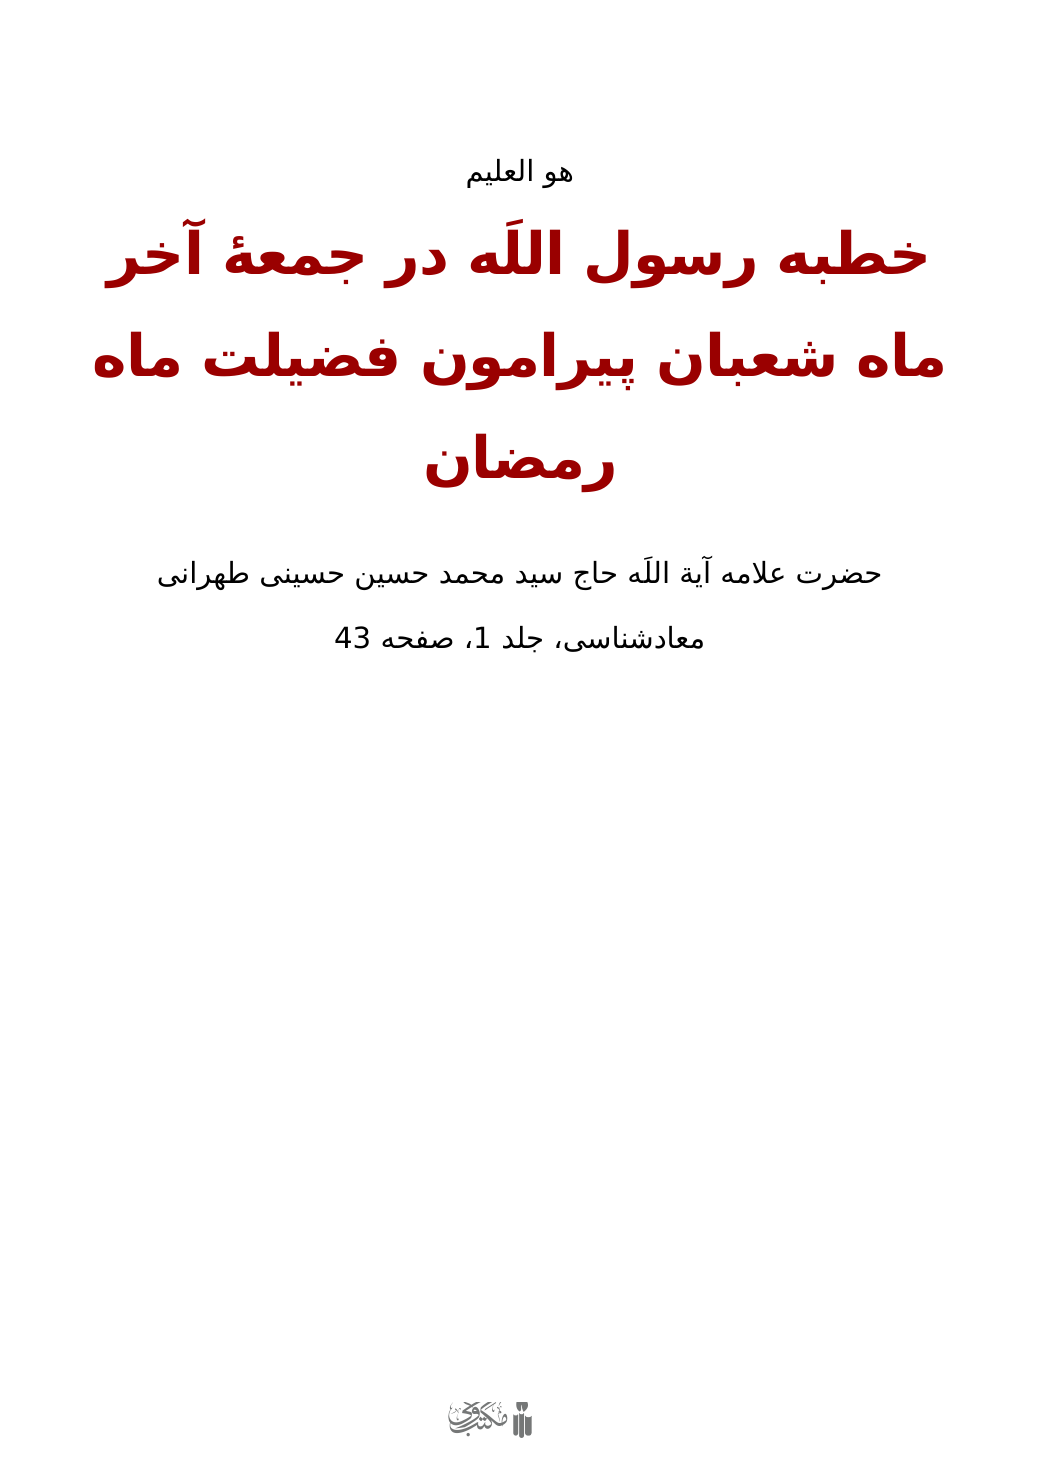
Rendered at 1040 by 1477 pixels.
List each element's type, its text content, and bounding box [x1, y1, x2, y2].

text حضرت علامه آیة اللَه حاج سید محمد حسین حسینی طهرانی [89, 558, 951, 590]
text هو العلیم [89, 156, 951, 188]
text معادشناسی، جلد 1، صفحه 43 [89, 622, 951, 654]
picture [443, 1402, 537, 1438]
title خطبه رسول‌ اللَه‌ در جمعۀ آخر ماه‌ شعبان پیرامون فضیلت ماه رمضان‌ [89, 220, 951, 492]
